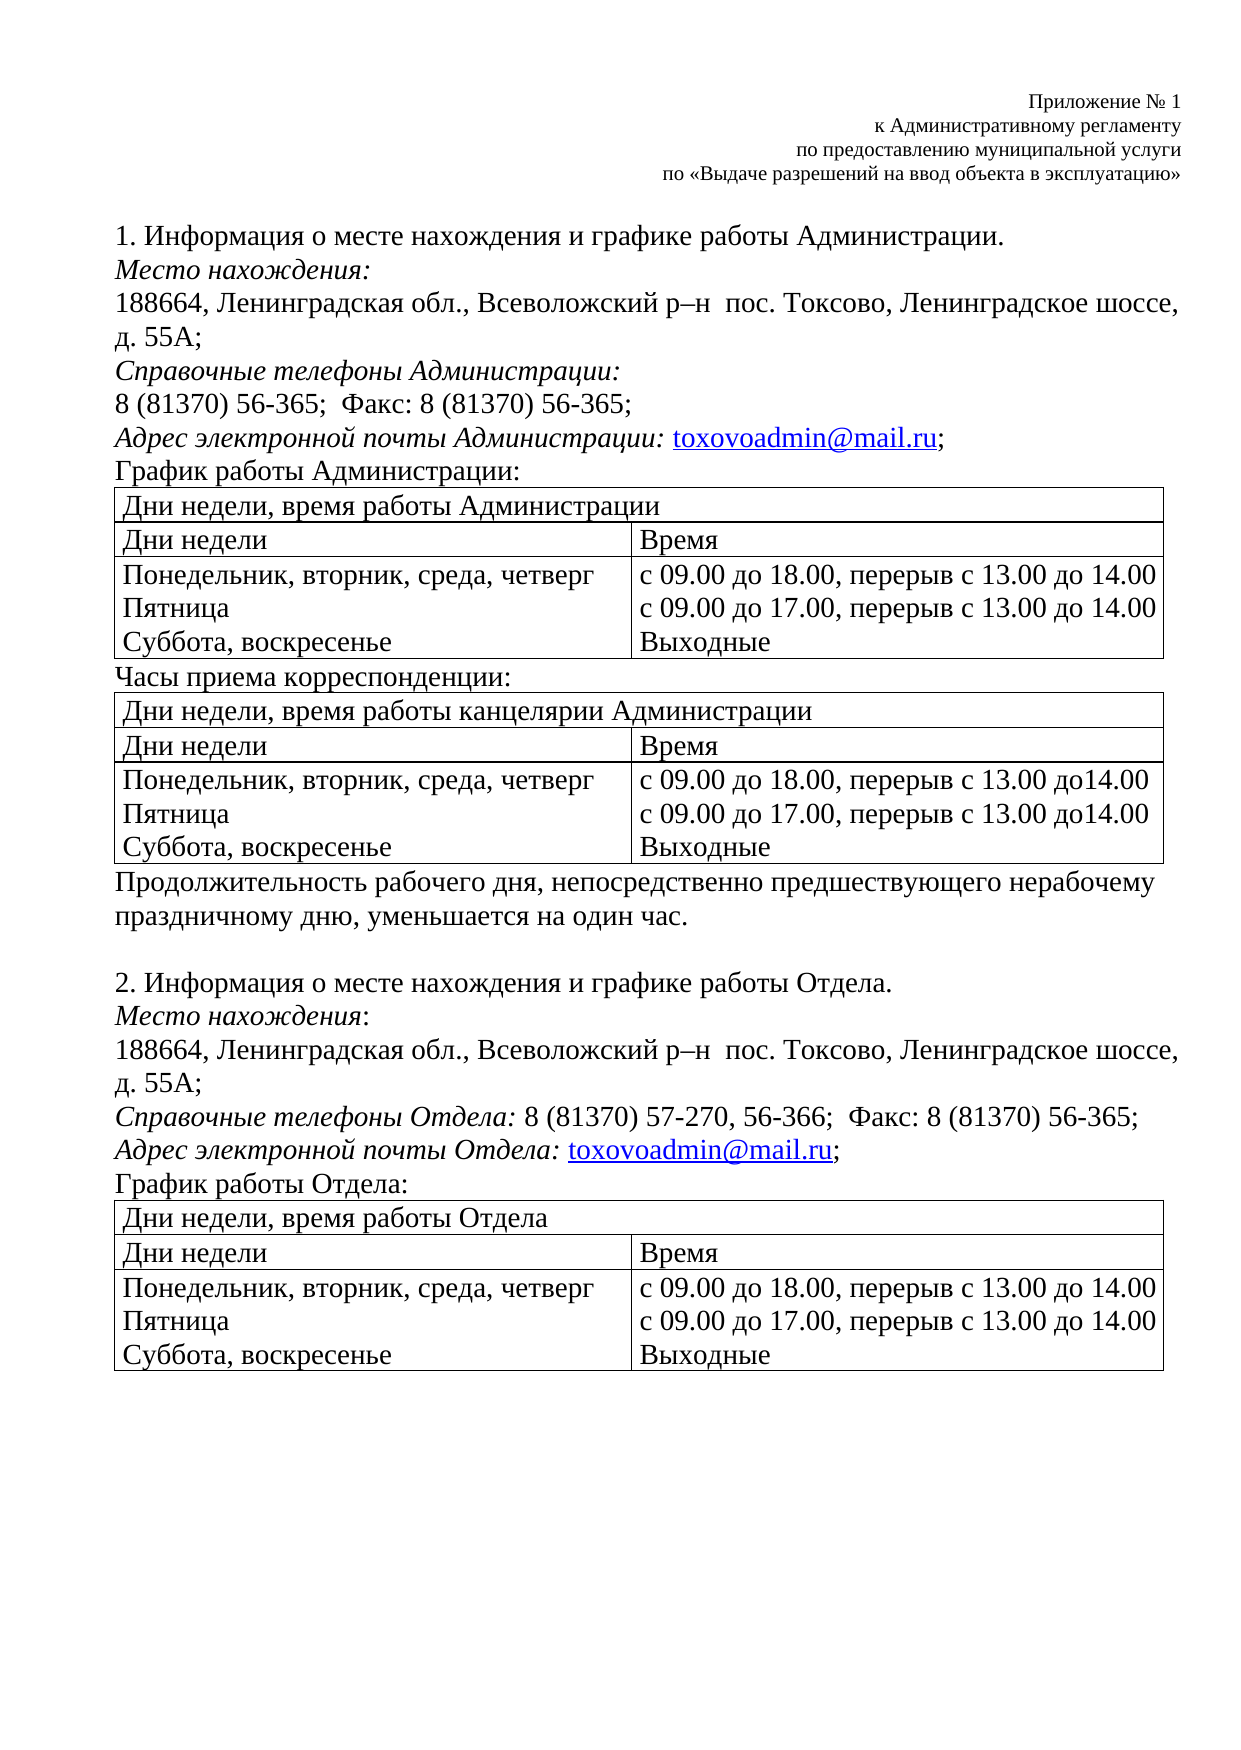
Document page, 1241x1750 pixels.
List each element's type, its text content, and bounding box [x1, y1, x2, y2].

text 188664, Ленинградская обл., Всеволожский р–н пос. Токсово, Ленинградское шоссе, д. 55А; [114, 286, 1181, 353]
table_cell Пятница Суббота, воскресенье [115, 1303, 631, 1370]
table_cell Время [632, 728, 1163, 761]
table_cell Дни недели [115, 728, 631, 761]
table_header Дни недели, время работы канцелярии Администрации [115, 693, 1163, 727]
text Приложение № 1 [114, 89, 1181, 113]
text Продолжительность рабочего дня, непосредственно предшествующего нерабочему праздничному дню, уменьшается на один час. [114, 864, 1181, 931]
table_cell с 09.00 до 18.00, перерыв с 13.00 до 14.00 [632, 557, 1163, 591]
table_cell Пятница Суббота, воскресенье [115, 796, 631, 863]
text Адрес электронной почты Администрации: toxovoadmin@mail.ru; [114, 420, 1181, 453]
text График работы Администрации: [114, 453, 1181, 487]
table_cell Время [632, 1235, 1163, 1269]
table_cell Время [632, 523, 1163, 556]
table_cell с 09.00 до 18.00, перерыв с 13.00 до 14.00 [632, 1270, 1163, 1303]
table_cell Дни недели [115, 1235, 631, 1269]
text 188664, Ленинградская обл., Всеволожский р–н пос. Токсово, Ленинградское шоссе, д. 55А; [114, 1032, 1181, 1099]
text 8 (81370) 56-365; Факс: 8 (81370) 56-365; [114, 386, 1181, 420]
text к Административному регламенту [114, 113, 1181, 137]
text Справочные телефоны Администрации: [114, 353, 1181, 386]
table_header Дни недели, время работы Отдела [115, 1201, 1163, 1234]
table_cell Пятница Суббота, воскресенье [115, 591, 631, 658]
text 2. Информация о месте нахождения и графике работы Отдела. [114, 965, 1181, 998]
table_cell Понедельник, вторник, среда, четверг [115, 763, 631, 796]
table_cell с 09.00 до 18.00, перерыв с 13.00 до14.00 [632, 763, 1163, 796]
table_header Дни недели, время работы Администрации [115, 488, 1163, 521]
text Место нахождения: [114, 252, 1181, 286]
text по «Выдаче разрешений на ввод объекта в эксплуатацию» [114, 161, 1181, 185]
text по предоставлению муниципальной услуги [114, 137, 1181, 161]
text 1. Информация о месте нахождения и графике работы Администрации. [114, 218, 1181, 252]
text Место нахождения: [114, 998, 1181, 1032]
text График работы Отдела: [114, 1166, 1181, 1199]
table_cell Понедельник, вторник, среда, четверг [115, 1270, 631, 1303]
table_cell Дни недели [115, 523, 631, 556]
table_cell с 09.00 до 17.00, перерыв с 13.00 до14.00 Выходные [632, 796, 1163, 863]
text Часы приема корреспонденции: [114, 659, 1181, 692]
text Справочные телефоны Отдела: 8 (81370) 57-270, 56-366; Факс: 8 (81370) 56-365; [114, 1099, 1181, 1132]
table_cell с 09.00 до 17.00, перерыв с 13.00 до 14.00 Выходные [632, 591, 1163, 658]
text Адрес электронной почты Отдела: toxovoadmin@mail.ru; [114, 1132, 1181, 1166]
table_cell с 09.00 до 17.00, перерыв с 13.00 до 14.00 Выходные [632, 1303, 1163, 1370]
table_cell Понедельник, вторник, среда, четверг [115, 557, 631, 591]
